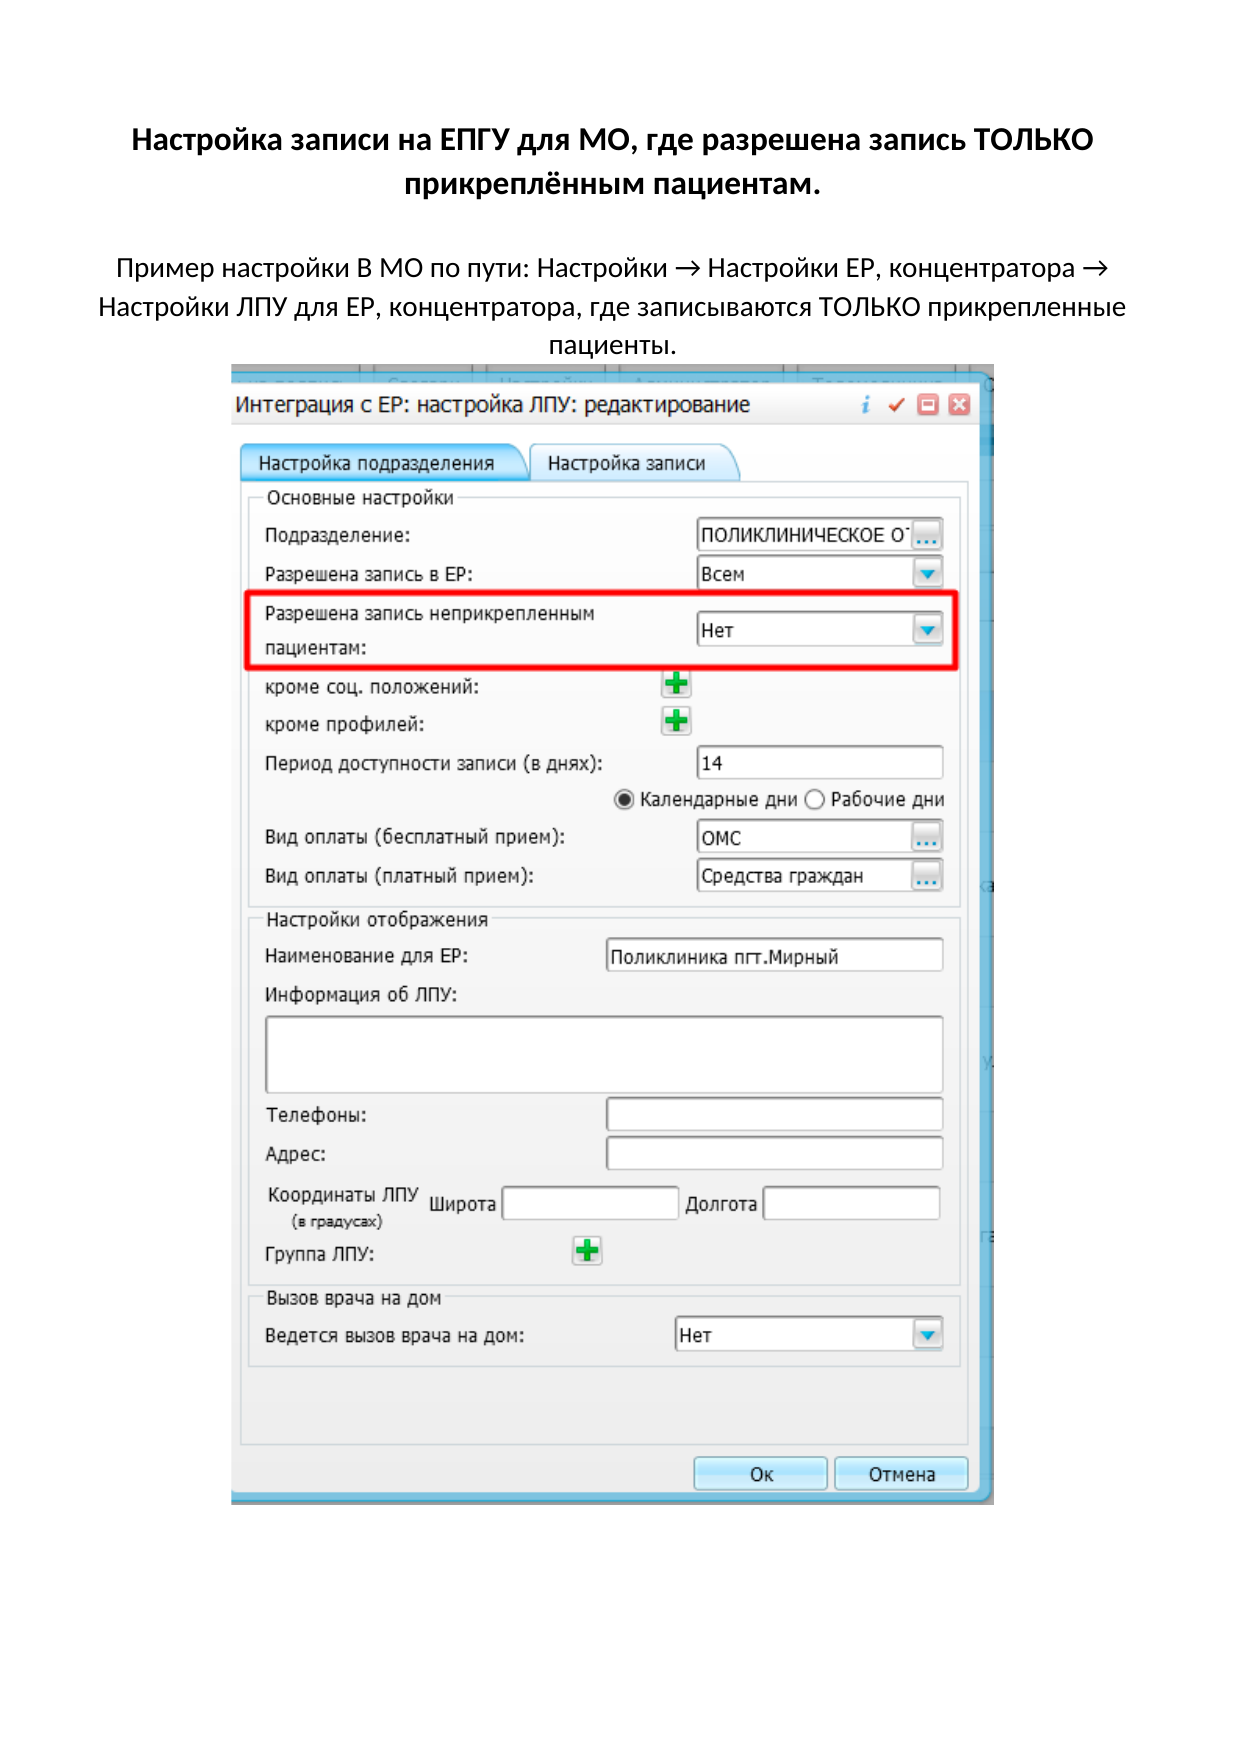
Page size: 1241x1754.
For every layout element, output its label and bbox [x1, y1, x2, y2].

text [74, 118, 1152, 1620]
picture [231, 364, 994, 1505]
